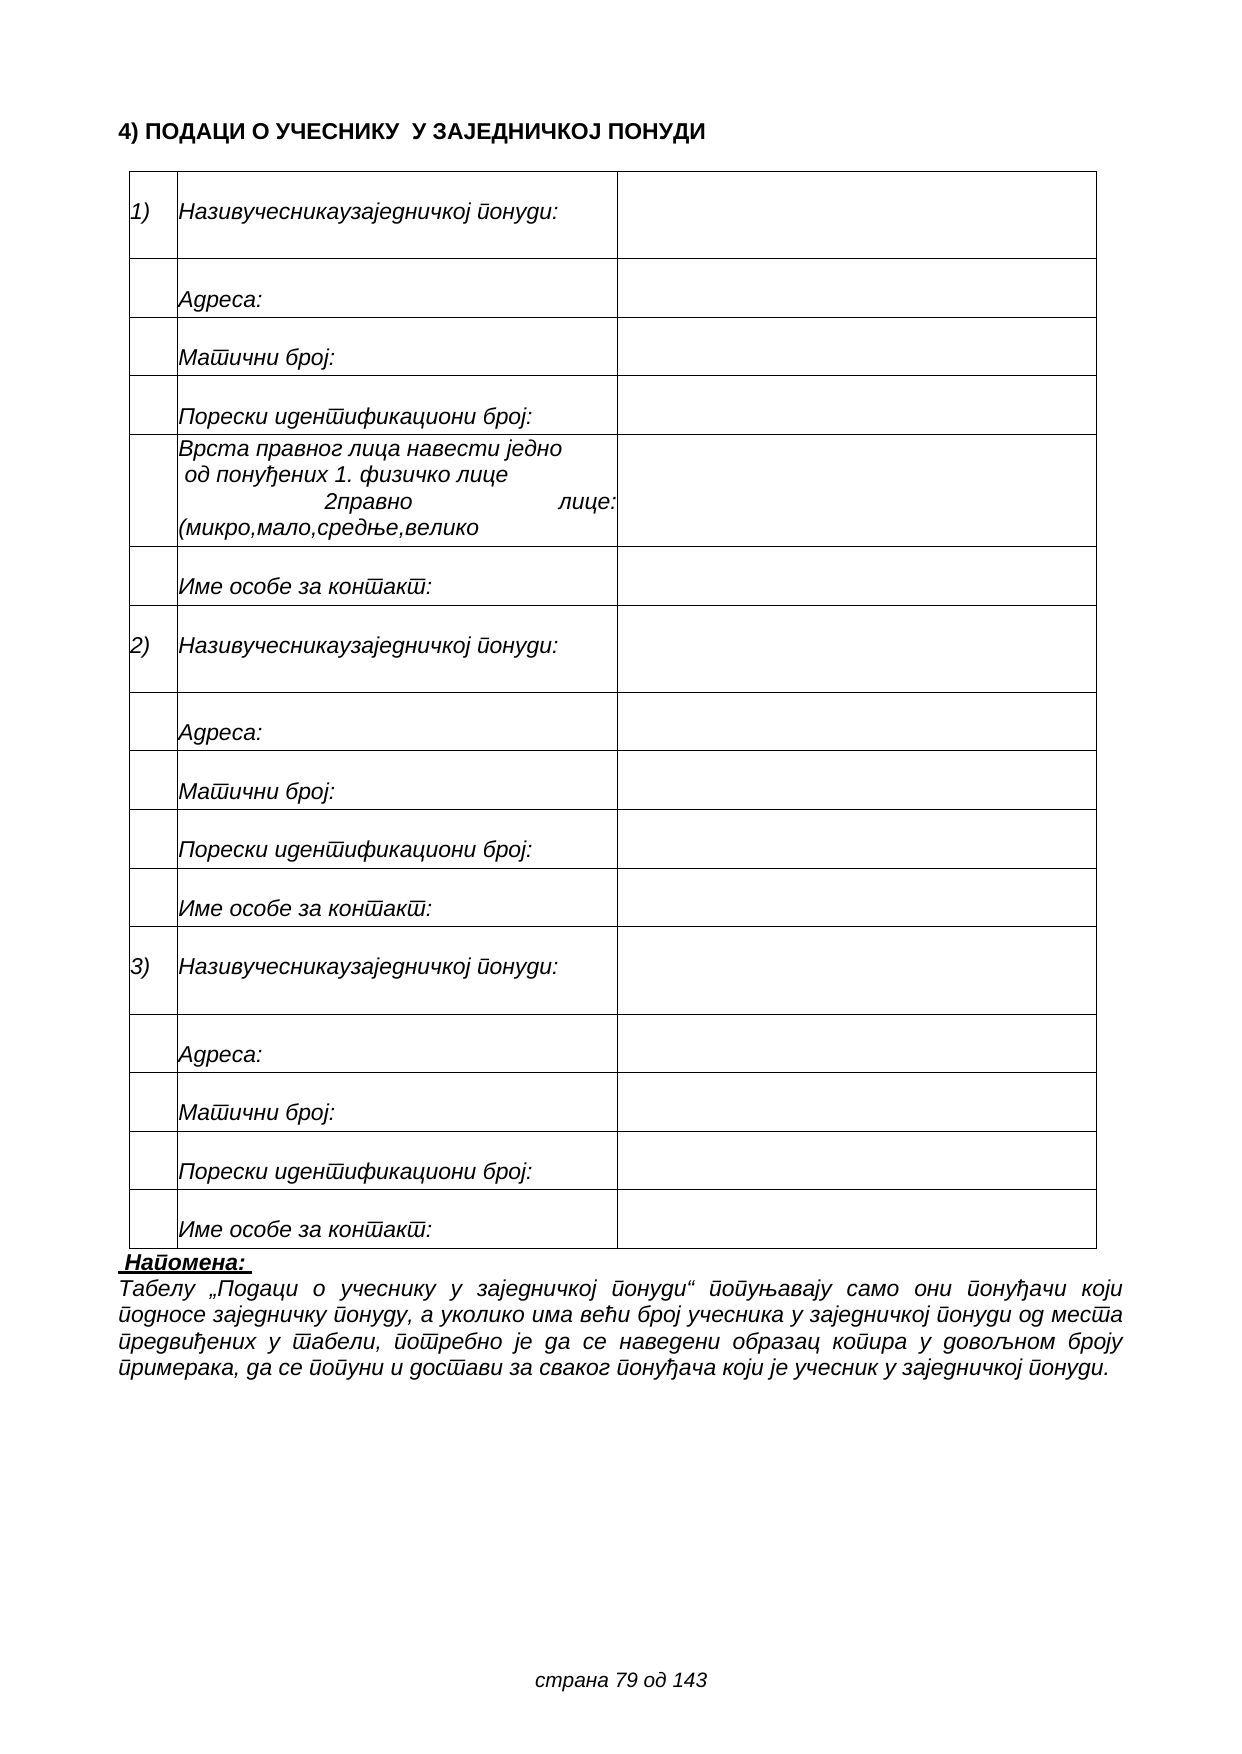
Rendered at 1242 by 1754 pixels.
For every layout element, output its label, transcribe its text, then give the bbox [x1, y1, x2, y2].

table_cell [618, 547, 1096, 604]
text Напоменa: [118, 1249, 1123, 1275]
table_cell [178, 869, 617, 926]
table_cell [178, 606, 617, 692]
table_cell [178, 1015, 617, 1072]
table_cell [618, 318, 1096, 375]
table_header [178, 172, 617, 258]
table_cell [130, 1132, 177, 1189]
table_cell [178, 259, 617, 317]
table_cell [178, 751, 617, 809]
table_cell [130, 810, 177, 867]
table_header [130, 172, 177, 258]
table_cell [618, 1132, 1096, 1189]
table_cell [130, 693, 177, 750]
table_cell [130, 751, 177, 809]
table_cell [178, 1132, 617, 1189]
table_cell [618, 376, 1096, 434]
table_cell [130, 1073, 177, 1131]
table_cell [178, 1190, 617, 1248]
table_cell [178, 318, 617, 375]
text Табелу „Подаци о учеснику у заједничкој понуди“ попуњавају само они понуђачи који подносе заједничку понуду, а уколико има већи број учесника у заједничкој понуди од места предвиђених у табели, потребно је да се наведени образац копира у довољном броју примерака, да се попуни и достави за сваког понуђача који је учесник у заједничкој понуди. [118, 1275, 1123, 1380]
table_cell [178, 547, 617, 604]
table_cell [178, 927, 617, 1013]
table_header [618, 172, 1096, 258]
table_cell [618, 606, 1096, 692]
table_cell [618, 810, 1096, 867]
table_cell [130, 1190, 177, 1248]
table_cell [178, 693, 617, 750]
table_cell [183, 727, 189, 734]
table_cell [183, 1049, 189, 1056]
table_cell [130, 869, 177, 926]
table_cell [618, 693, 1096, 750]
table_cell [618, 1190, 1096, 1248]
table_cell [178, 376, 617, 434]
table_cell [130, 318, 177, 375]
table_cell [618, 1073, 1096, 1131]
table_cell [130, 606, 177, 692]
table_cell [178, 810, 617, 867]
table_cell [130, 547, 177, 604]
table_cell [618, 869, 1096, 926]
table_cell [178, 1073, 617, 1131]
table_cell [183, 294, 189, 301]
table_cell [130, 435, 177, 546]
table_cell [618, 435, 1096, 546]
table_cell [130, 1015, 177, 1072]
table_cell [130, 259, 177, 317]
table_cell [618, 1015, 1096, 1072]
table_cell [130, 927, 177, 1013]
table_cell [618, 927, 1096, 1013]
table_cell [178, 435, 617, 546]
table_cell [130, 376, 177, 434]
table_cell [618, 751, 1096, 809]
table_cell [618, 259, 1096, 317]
text 4) ПОДАЦИ О УЧЕСНИКУ У ЗАЈЕДНИЧКОЈ ПОНУДИ [118, 118, 1123, 144]
